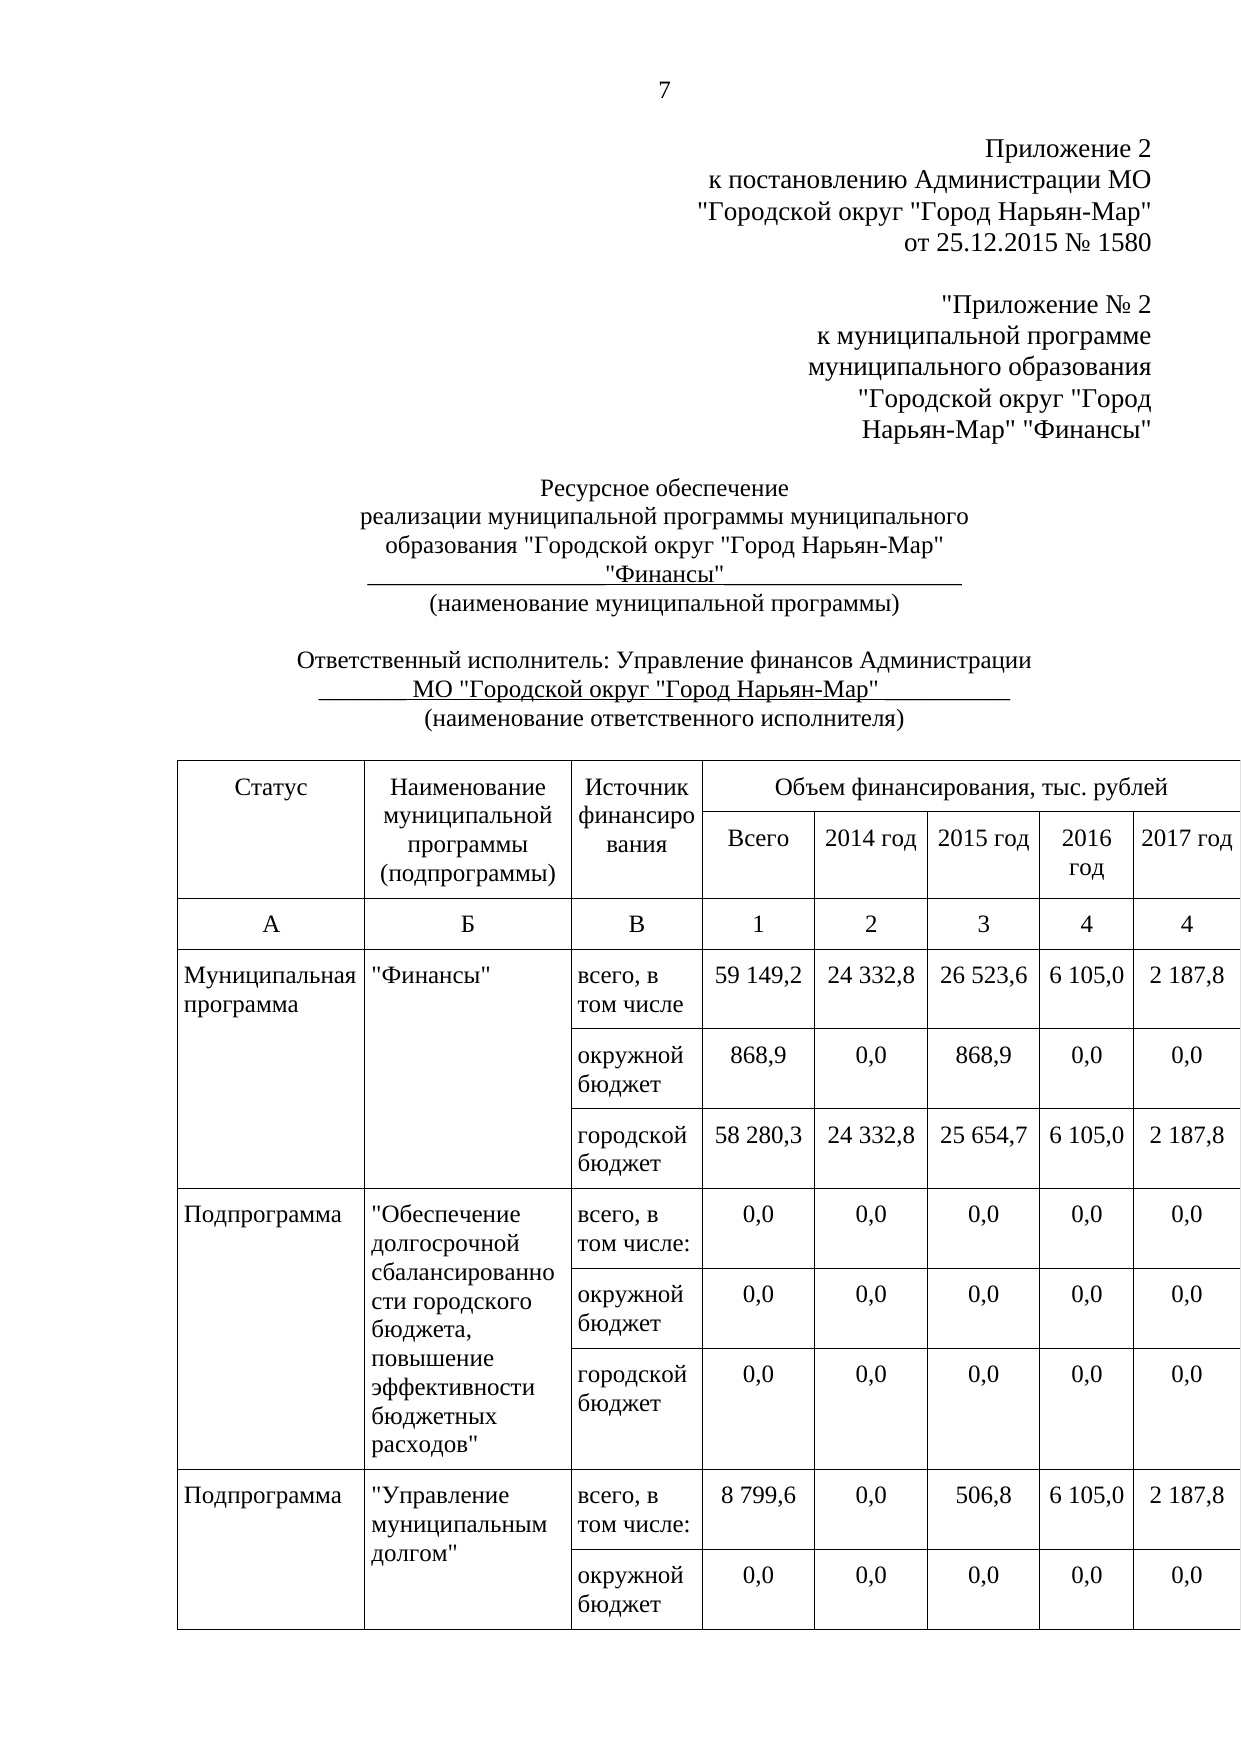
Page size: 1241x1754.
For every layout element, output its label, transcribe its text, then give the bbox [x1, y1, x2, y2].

table_cell 0,0 [1134, 1349, 1240, 1469]
table_cell окружной бюджет [572, 1269, 702, 1347]
text _______ МО "Городской округ "Город Нарьян-Мар" __________ [177, 674, 1152, 703]
table_cell 0,0 [815, 1029, 927, 1108]
table_cell Б [365, 899, 571, 948]
table_cell 2014 год [815, 812, 927, 897]
table_cell Муниципальная программа [178, 950, 364, 1188]
table_cell 0,0 [815, 1550, 927, 1628]
table_cell 0,0 [1040, 1269, 1133, 1347]
table_cell 2 [815, 899, 927, 948]
table_cell городской бюджет [572, 1109, 702, 1188]
table_cell 24 332,8 [815, 1109, 927, 1188]
text муниципального образования [177, 351, 1152, 382]
table_cell 506,8 [928, 1470, 1039, 1549]
table_cell всего, в том числе [572, 950, 702, 1028]
table_cell окружной бюджет [572, 1029, 702, 1108]
table_cell 6 105,0 [1040, 1470, 1133, 1549]
table_header Статус [178, 761, 364, 897]
text Ответственный исполнитель: Управление финансов Администрации [177, 645, 1152, 674]
table_cell 2 187,8 [1134, 1109, 1240, 1188]
table_cell 0,0 [815, 1269, 927, 1347]
text к постановлению Администрации МО [177, 164, 1152, 195]
table_cell В [572, 899, 702, 948]
table_cell городской бюджет [572, 1349, 702, 1469]
text образования "Городской округ "Город Нарьян-Мар" [177, 530, 1152, 559]
text "Городской округ "Город Нарьян-Мар" [177, 195, 1152, 226]
table_cell 0,0 [1040, 1550, 1133, 1628]
table_cell 0,0 [703, 1550, 814, 1628]
table_cell 0,0 [928, 1550, 1039, 1628]
table_cell А [178, 899, 364, 948]
table_cell 0,0 [1040, 1349, 1133, 1469]
table_cell Подпрограмма [178, 1189, 364, 1469]
table_cell 0,0 [1134, 1189, 1240, 1268]
text (наименование ответственного исполнителя) [177, 703, 1152, 731]
text Приложение 2 [177, 132, 1152, 164]
table_cell 0,0 [1040, 1029, 1133, 1108]
table_cell 0,0 [815, 1189, 927, 1268]
table_header Источник финансирования [572, 761, 702, 897]
table_cell 6 105,0 [1040, 950, 1133, 1028]
table_cell 24 332,8 [815, 950, 927, 1028]
table_cell Всего [703, 812, 814, 897]
table_cell 8 799,6 [703, 1470, 814, 1549]
table_cell 2 187,8 [1134, 1470, 1240, 1549]
table_cell 2017 год [1134, 812, 1240, 897]
table_cell 0,0 [1134, 1269, 1240, 1347]
table_cell 868,9 [928, 1029, 1039, 1108]
table_cell 4 [1134, 899, 1240, 948]
table_cell 4 [1040, 899, 1133, 948]
table_cell 2016 год [1040, 812, 1133, 897]
text (наименование муниципальной программы) [177, 588, 1152, 616]
table_cell 26 523,6 [928, 950, 1039, 1028]
table_cell 6 105,0 [1040, 1109, 1133, 1188]
table_header Наименование муниципальной программы (подпрограммы) [365, 761, 571, 897]
table_cell 0,0 [1134, 1029, 1240, 1108]
table_header Объем финансирования, тыс. рублей [703, 761, 1240, 811]
table_cell 3 [928, 899, 1039, 948]
table_cell 2015 год [928, 812, 1039, 897]
table_cell всего, в том числе: [572, 1189, 702, 1268]
table_cell 0,0 [703, 1189, 814, 1268]
table_cell 59 149,2 [703, 950, 814, 1028]
text "Приложение № 2 [177, 288, 1152, 319]
table_cell 0,0 [703, 1349, 814, 1469]
table_cell 58 280,3 [703, 1109, 814, 1188]
table_cell всего, в том числе: [572, 1470, 702, 1549]
table_cell "Финансы" [365, 950, 571, 1188]
table_cell 25 654,7 [928, 1109, 1039, 1188]
text от 25.12.2015 № 1580 [177, 226, 1152, 257]
table_cell "Обеспечение долгосрочной сбалансированности городского бюджета, повышение эффективности бюджетных расходов" [365, 1189, 571, 1469]
table_cell 0,0 [928, 1349, 1039, 1469]
text к муниципальной программе [177, 319, 1152, 351]
table_cell 868,9 [703, 1029, 814, 1108]
text "Городской округ "Город [177, 382, 1152, 413]
table_cell "Управление муниципальным долгом" [365, 1470, 571, 1628]
table_cell 0,0 [703, 1269, 814, 1347]
table_cell 0,0 [815, 1470, 927, 1549]
table_cell окружной бюджет [572, 1550, 702, 1628]
table_cell 0,0 [815, 1349, 927, 1469]
table_cell 1 [703, 899, 814, 948]
table_cell 2 187,8 [1134, 950, 1240, 1028]
table_cell 0,0 [1134, 1550, 1240, 1628]
text ___________________"Финансы"___________________ [177, 559, 1152, 588]
text Ресурсное обеспечение [177, 473, 1152, 501]
text реализации муниципальной программы муниципального [177, 501, 1152, 530]
table_cell 0,0 [928, 1189, 1039, 1268]
table_cell Подпрограмма [178, 1470, 364, 1628]
table_cell 0,0 [1040, 1189, 1133, 1268]
table_cell 0,0 [928, 1269, 1039, 1347]
text Нарьян-Мар" "Финансы" [177, 413, 1152, 444]
